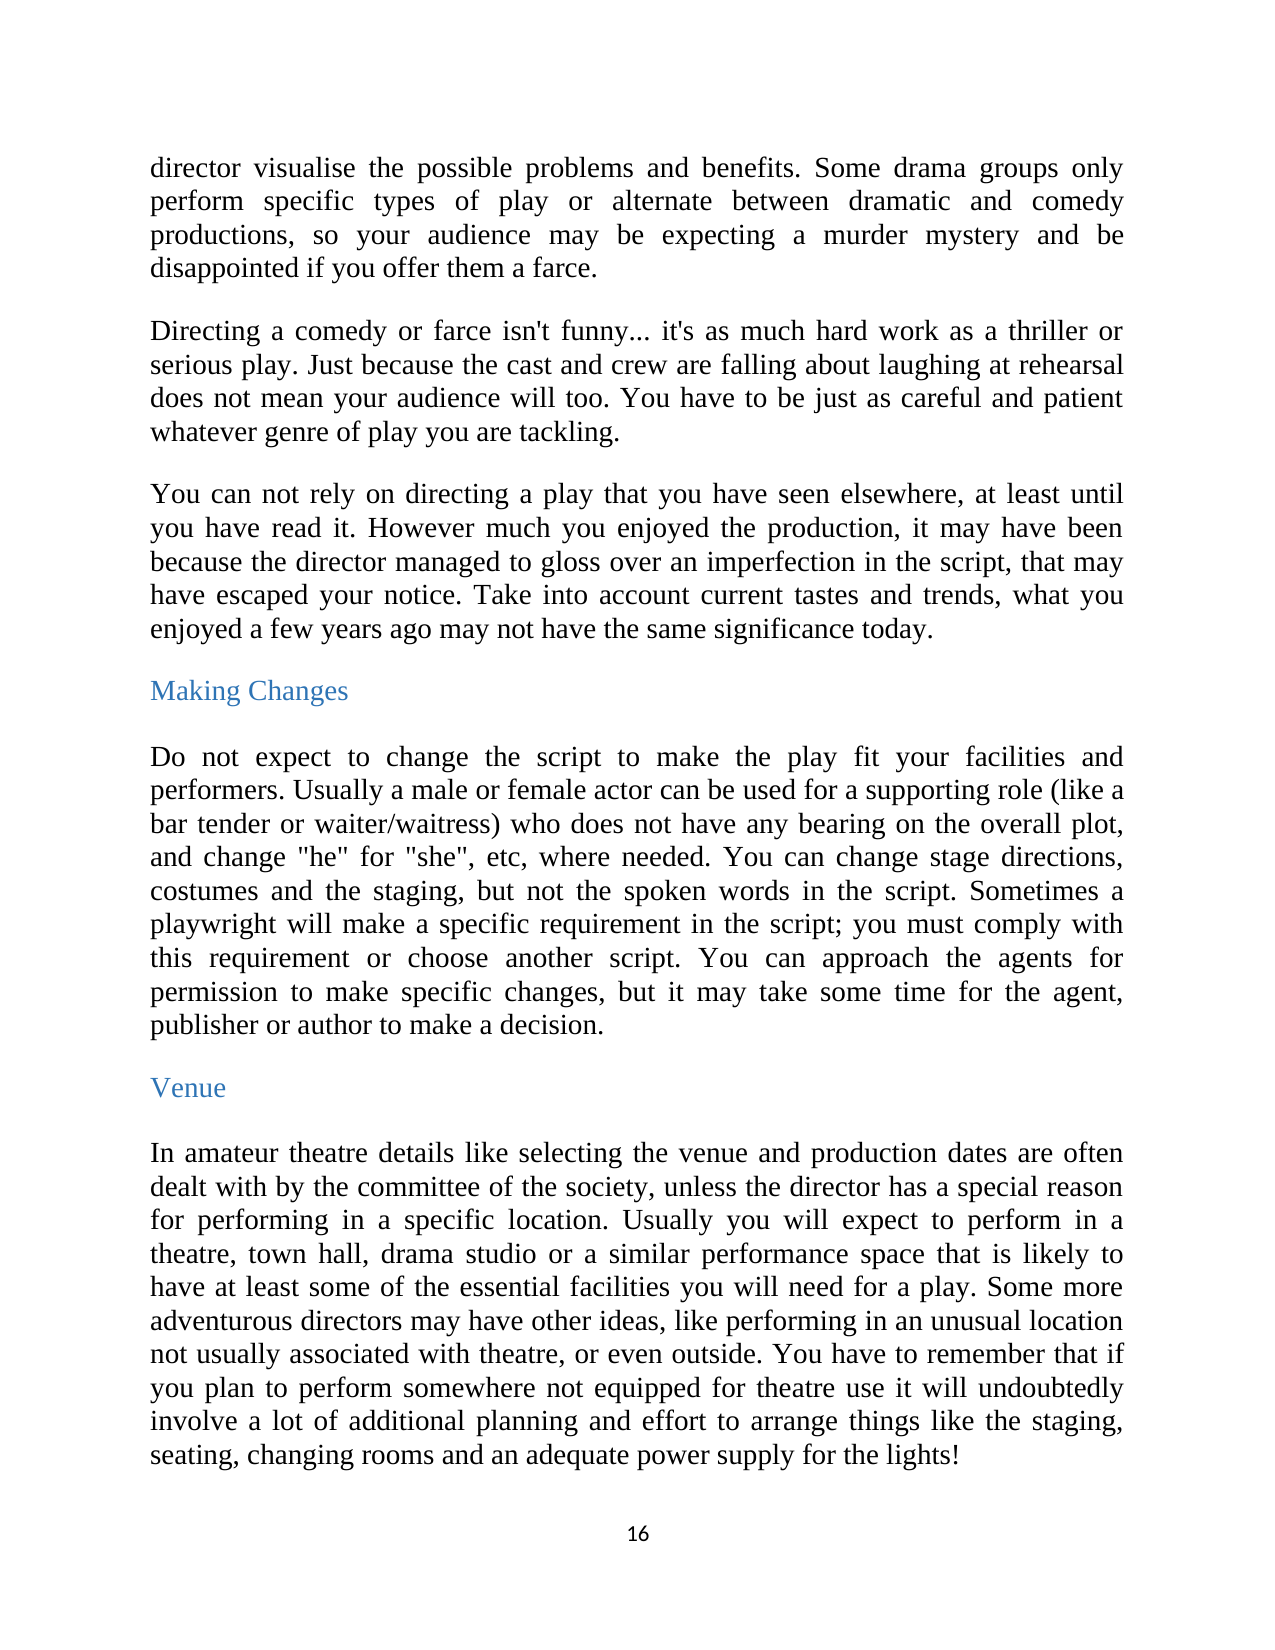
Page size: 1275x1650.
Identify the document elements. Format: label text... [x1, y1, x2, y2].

text Do not expect to change the script to make the play fit your facilities and performers. Usually a male or female actor can be used for a supporting role (like a bar tender or waiter/waitress) who does not have any bearing on the overall plot, and change "he" for "she", etc, where needed. You can change stage directions, costumes and the staging, but not the spoken words in the script. Sometimes a playwright will make a specific requirement in the script; you must comply with this requirement or choose another script. You can approach the agents for permission to make specific changes, but it may take some time for the agent, publisher or author to make a decision. [150, 739, 1125, 1041]
text In amateur theatre details like selecting the venue and production dates are often dealt with by the committee of the society, unless the director has a special reason for performing in a specific location. Usually you will expect to perform in a theatre, town hall, drama studio or a similar performance space that is likely to have at least some of the essential facilities you will need for a play. Some more adventurous directors may have other ideas, like performing in an unusual location not usually associated with theatre, or even outside. You have to remember that if you plan to perform somewhere not equipped for theatre use it will undoubtedly involve a lot of additional planning and effort to arrange things like the staging, seating, changing rooms and an adequate power supply for the lights! [150, 1135, 1125, 1471]
text You can not rely on directing a play that you have seen elsewhere, at least until you have read it. However much you enjoyed the production, it may have been because the director managed to gloss over an imperfection in the script, that may have escaped your notice. Take into account current tastes and trends, what you enjoyed a few years ago may not have the same significance today. [150, 477, 1125, 644]
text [150, 150, 1125, 284]
subtitle Making Changes [150, 673, 1125, 707]
text Directing a comedy or farce isn't funny... it's as much hard work as a thriller or serious play. Just because the cast and crew are falling about laughing at rehearsal does not mean your audience will too. You have to be just as careful and patient whatever genre of play you are tackling. [150, 313, 1125, 447]
subtitle Venue [150, 1070, 1125, 1103]
